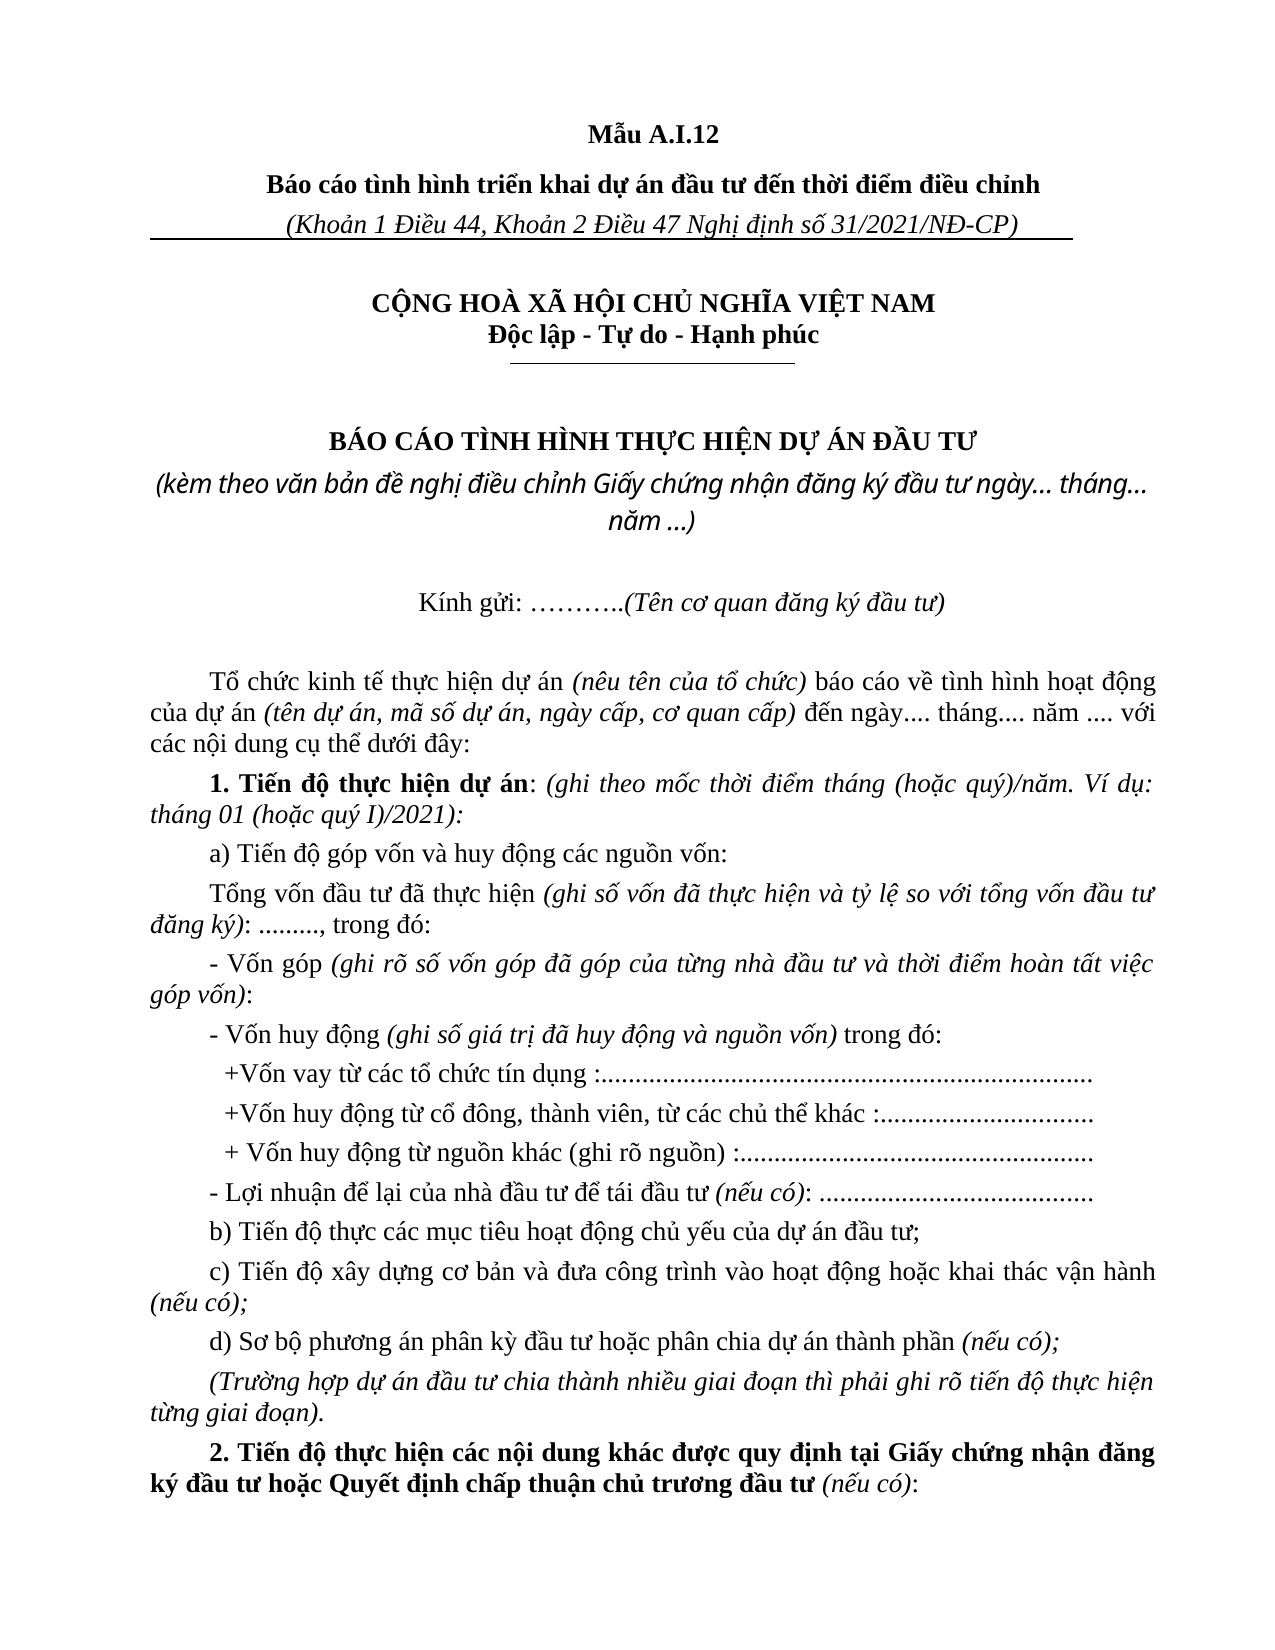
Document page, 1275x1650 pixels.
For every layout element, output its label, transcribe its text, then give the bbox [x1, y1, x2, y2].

text +Vốn huy động từ cổ đông, thành viên, từ các chủ thể khác : [165, 1097, 1157, 1128]
text b) Tiến độ thực các mục tiêu hoạt động chủ yếu của dự án đầu tư; [150, 1215, 1157, 1247]
text d) Sơ bộ phương án phân kỳ đầu tư hoặc phân chia dự án thành phần (nếu có); [150, 1326, 1157, 1357]
text +Vốn vay từ các tổ chức tín dụng : [165, 1057, 1157, 1089]
text CỘNG HOÀ XÃ HỘI CHỦ NGHĨA VIỆT NAM Độc lập - Tự do - Hạnh phúc [150, 287, 1157, 377]
text Kính gửi: ………..(Tên cơ quan đăng ký đầu tư) [150, 586, 1157, 617]
text - Vốn góp (ghi rõ số vốn góp đã góp của từng nhà đầu tư và thời điểm hoàn tất việc góp vốn): [150, 947, 1157, 1010]
text a) Tiến độ góp vốn và huy động các nguồn vốn: [150, 837, 1157, 868]
text (Trường hợp dự án đầu tư chia thành nhiều giai đoạn thì phải ghi rõ tiến độ thực hiện từng giai đoạn). [150, 1365, 1157, 1427]
text Tổ chức kinh tế thực hiện dự án (nêu tên của tổ chức) báo cáo về tình hình hoạt động của dự án (tên dự án, mã số dự án, ngày cấp, cơ quan cấp) đến ngày.... tháng.... năm .... với các nội dung cụ thể dưới đây: [150, 665, 1157, 758]
text c) Tiến độ xây dựng cơ bản và đưa công trình vào hoạt động hoặc khai thác vận hành (nếu có); [150, 1255, 1157, 1317]
text + Vốn huy động từ nguồn khác (ghi rõ nguồn) : [165, 1136, 1157, 1168]
text (kèm theo văn bản đề nghị điều chỉnh Giấy chứng nhận đăng ký đầu tư ngày… tháng… năm …) [150, 464, 1157, 538]
text 1. Tiến độ thực hiện dự án: (ghi theo mốc thời điểm tháng (hoặc quý)/năm. Ví dụ: tháng 01 (hoặc quý I)/2021): [150, 767, 1157, 829]
text 2. Tiến độ thực hiện các nội dung khác được quy định tại Giấy chứng nhận đăng ký đầu tư hoặc Quyết định chấp thuận chủ trương đầu tư (nếu có): [150, 1436, 1157, 1498]
text (Khoản 1 Điều 44, Khoản 2 Điều 47 Nghị định số 31/2021/NĐ-CP) [150, 208, 1157, 239]
text Tổng vốn đầu tư đã thực hiện (ghi số vốn đã thực hiện và tỷ lệ so với tổng vốn đầu tư đăng ký): ........., trong đó: [150, 877, 1157, 939]
text Mẫu A.I.12 [150, 118, 1157, 149]
text - Lợi nhuận để lại của nhà đầu tư để tái đầu tư (nếu có): [150, 1176, 1157, 1207]
text - Vốn huy động (ghi số giá trị đã huy động và nguồn vốn) trong đó: [150, 1018, 1157, 1049]
text Báo cáo tình hình triển khai dự án đầu tư đến thời điểm điều chỉnh [150, 168, 1157, 199]
text BÁO CÁO TÌNH HÌNH THỰC HIỆN DỰ ÁN ĐẦU TƯ [150, 425, 1157, 456]
